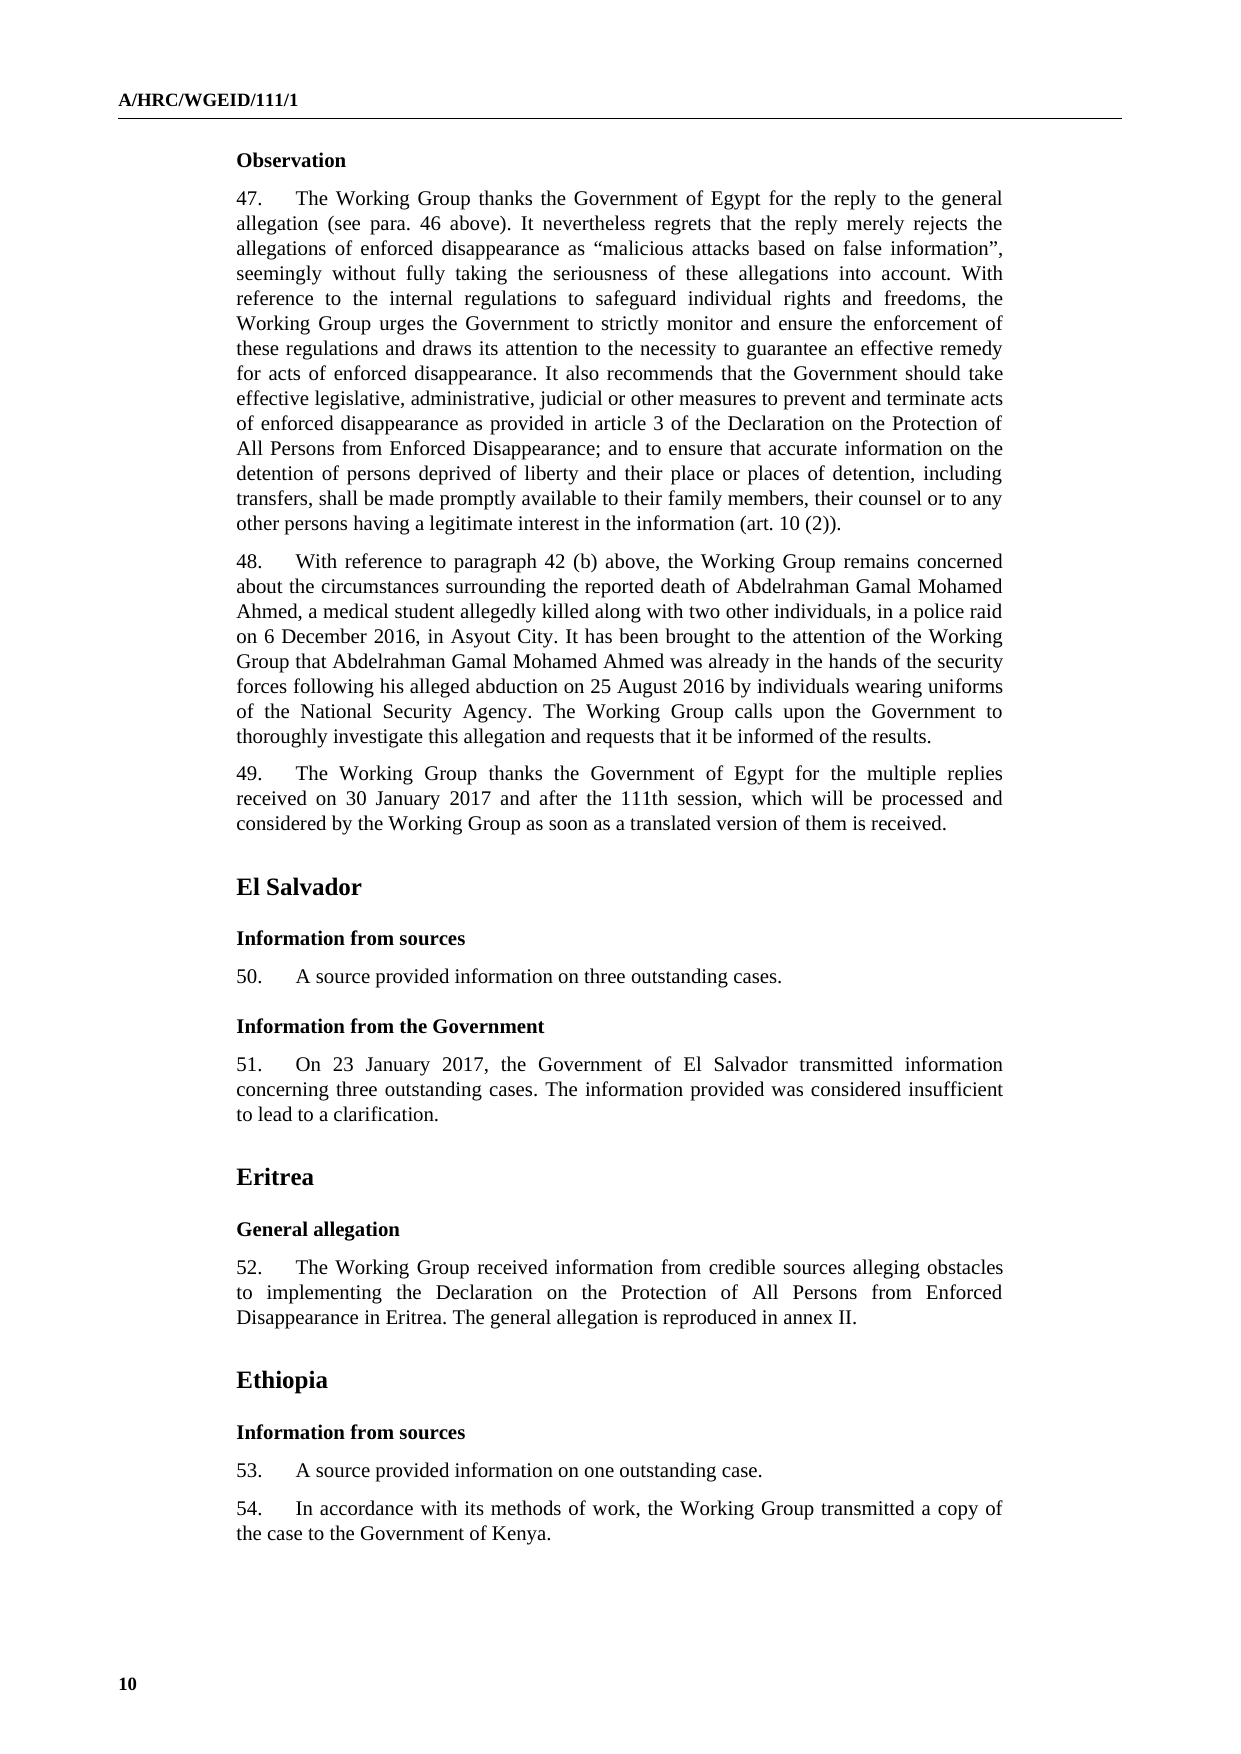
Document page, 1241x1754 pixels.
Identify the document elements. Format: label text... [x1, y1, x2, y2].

text 54. In accordance with its methods of work, the Working Group transmitted a copy of the case to the Government of Kenya. [236, 1494, 1004, 1544]
text 47. The Working Group thanks the Government of Egypt for the reply to the general allegation (see para. 46 above). It nevertheless regrets that the reply merely rejects the allegations of enforced disappearance as “malicious attacks based on false information”, seemingly without fully taking the seriousness of these allegations into account. With reference to the internal regulations to safeguard individual rights and freedoms, the Working Group urges the Government to strictly monitor and ensure the enforcement of these regulations and draws its attention to the necessity to guarantee an effective remedy for acts of enforced disappearance. It also recommends that the Government should take effective legislative, administrative, judicial or other measures to prevent and terminate acts of enforced disappearance as provided in article 3 of the Declaration on the Protection of All Persons from Enforced Disappearance; and to ensure that accurate information on the detention of persons deprived of liberty and their place or places of detention, including transfers, shall be made promptly available to their family members, their counsel or to any other persons having a legitimate interest in the information (art. 10 (2)). [236, 185, 1004, 535]
text 52. The Working Group received information from credible sources alleging obstacles to implementing the Declaration on the Protection of All Persons from Enforced Disappearance in Eritrea. The general allegation is reproduced in annex II. [236, 1254, 1004, 1329]
text 49. The Working Group thanks the Government of Egypt for the multiple replies received on 30 January 2017 and after the 111th session, which will be processed and considered by the Working Group as soon as a translated version of them is received. [236, 760, 1004, 835]
text Ethiopia [118, 1366, 1004, 1394]
text Information from sources [118, 926, 1004, 951]
text General allegation [118, 1216, 1004, 1241]
text 53. A source provided information on one outstanding case. [236, 1457, 1004, 1482]
text Observation [118, 148, 1004, 173]
text Information from the Government [118, 1013, 1004, 1038]
text Information from sources [118, 1419, 1004, 1444]
text 50. A source provided information on three outstanding cases. [236, 963, 1004, 988]
text Eritrea [118, 1163, 1004, 1191]
text 51. On 23 January 2017, the Government of El Salvador transmitted information concerning three outstanding cases. The information provided was considered insufficient to lead to a clarification. [236, 1051, 1004, 1126]
text 48. With reference to paragraph 42 (b) above, the Working Group remains concerned about the circumstances surrounding the reported death of Abdelrahman Gamal Mohamed Ahmed, a medical student allegedly killed along with two other individuals, in a police raid on 6 December 2016, in Asyout City. It has been brought to the attention of the Working Group that Abdelrahman Gamal Mohamed Ahmed was already in the hands of the security forces following his alleged abduction on 25 August 2016 by individuals wearing uniforms of the National Security Agency. The Working Group calls upon the Government to thoroughly investigate this allegation and requests that it be informed of the results. [236, 548, 1004, 748]
text El Salvador [118, 873, 1004, 901]
